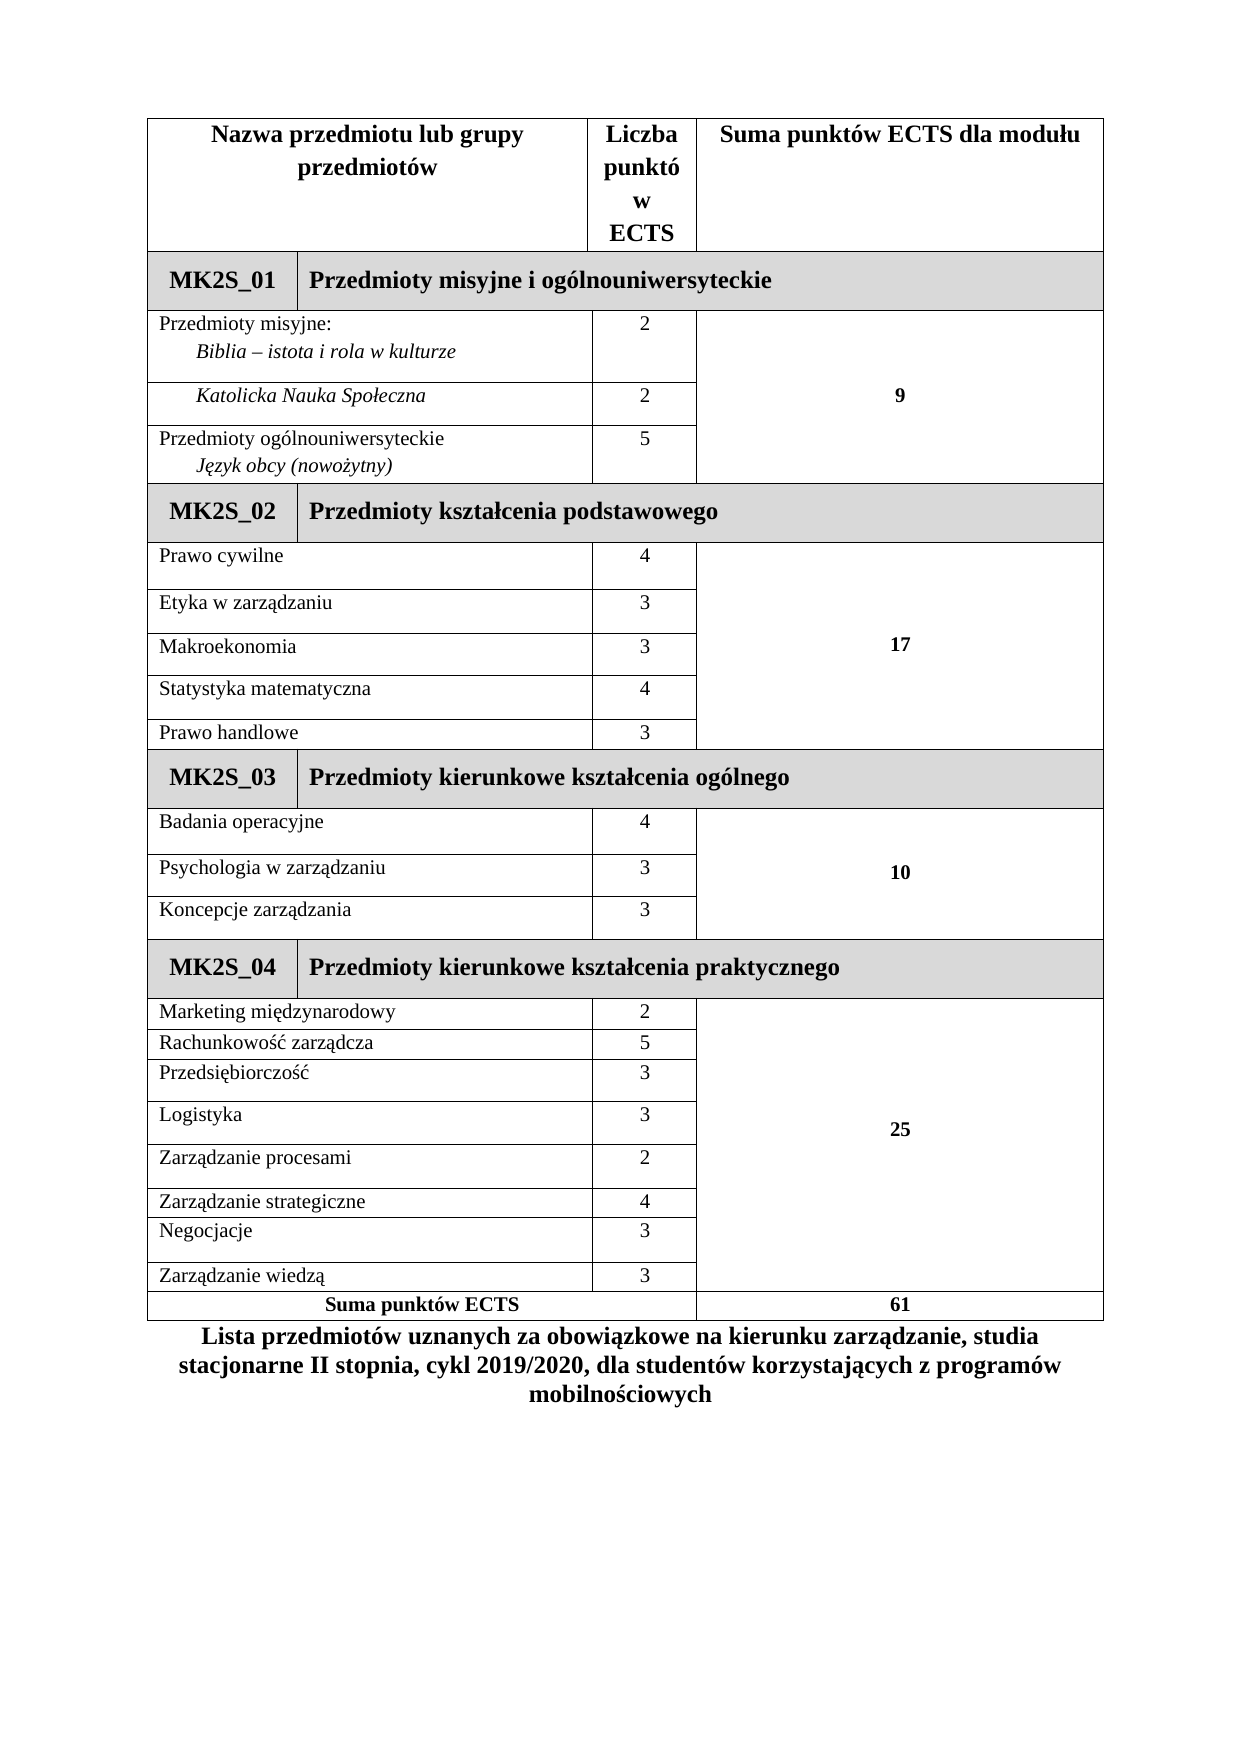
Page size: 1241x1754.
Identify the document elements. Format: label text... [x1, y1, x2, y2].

table_cell 61 [697, 1292, 1103, 1320]
table_cell Makroekonomia [148, 634, 592, 675]
table_cell 3 [593, 1060, 696, 1101]
table_cell Logistyka [148, 1102, 592, 1144]
table_header Liczba punktów ECTS [588, 119, 696, 251]
table_cell 4 [593, 1189, 696, 1217]
table_cell 3 [593, 634, 696, 675]
table_cell Przedmioty kształcenia podstawowego [298, 484, 1103, 542]
table_cell 9 [697, 311, 1103, 483]
table_cell 3 [593, 897, 696, 939]
table_cell Przedmioty misyjne i ogólnouniwersyteckie [298, 252, 1103, 310]
table_cell Koncepcje zarządzania [148, 897, 592, 939]
table_cell 25 [697, 999, 1103, 1291]
table_cell MK2S_01 [148, 252, 297, 310]
table_cell Psychologia w zarządzaniu [148, 855, 592, 896]
table_cell 3 [593, 1218, 696, 1262]
table_cell 10 [697, 809, 1103, 939]
table_cell Rachunkowość zarządcza [148, 1030, 592, 1059]
table_cell 3 [593, 590, 696, 633]
table_cell 4 [593, 676, 696, 719]
table_cell 4 [593, 543, 696, 588]
table_cell MK2S_02 [148, 484, 297, 542]
table_cell Statystyka matematyczna [148, 676, 592, 719]
table_cell MK2S_03 [148, 750, 297, 808]
table_cell Zarządzanie wiedzą [148, 1263, 592, 1291]
table_cell Badania operacyjne [148, 809, 592, 854]
table_cell 2 [593, 383, 696, 425]
table_cell 17 [697, 543, 1103, 748]
table_cell Katolicka Nauka Społeczna [148, 383, 592, 425]
table_cell 3 [593, 1263, 696, 1291]
table_cell Marketing międzynarodowy [148, 999, 592, 1029]
table_cell 4 [593, 809, 696, 854]
table_cell MK2S_04 [148, 940, 297, 998]
table_cell 3 [593, 1102, 696, 1144]
table_cell Negocjacje [148, 1218, 592, 1262]
table_cell Przedsiębiorczość [148, 1060, 592, 1101]
table_cell 2 [593, 999, 696, 1029]
text Lista przedmiotów uznanych za obowiązkowe na kierunku zarządzanie, studia [148, 1321, 1093, 1350]
table_cell 2 [593, 311, 696, 382]
table_header Suma punktów ECTS dla modułu [697, 119, 1103, 251]
table_cell Zarządzanie procesami [148, 1145, 592, 1188]
table_cell Prawo cywilne [148, 543, 592, 588]
table_cell Przedmioty kierunkowe kształcenia ogólnego [298, 750, 1103, 808]
table_cell 2 [593, 1145, 696, 1188]
text stacjonarne II stopnia, cykl 2019/2020, dla studentów korzystających z programów mobilnościowych [148, 1350, 1093, 1408]
table_cell 5 [593, 1030, 696, 1059]
table_cell 3 [593, 720, 696, 748]
table_cell 5 [593, 426, 696, 483]
table_cell Przedmioty misyjne: Biblia – istota i rola w kulturze [148, 311, 592, 382]
table_cell Przedmioty ogólnouniwersyteckie Język obcy (nowożytny) [148, 426, 592, 483]
table_cell 3 [593, 855, 696, 896]
table_cell Prawo handlowe [148, 720, 592, 748]
table_cell Zarządzanie strategiczne [148, 1189, 592, 1217]
table_cell Suma punktów ECTS [148, 1292, 696, 1320]
table_cell Etyka w zarządzaniu [148, 590, 592, 633]
table_cell Przedmioty kierunkowe kształcenia praktycznego [298, 940, 1103, 998]
table_header Nazwa przedmiotu lub grupy przedmiotów [148, 119, 587, 251]
